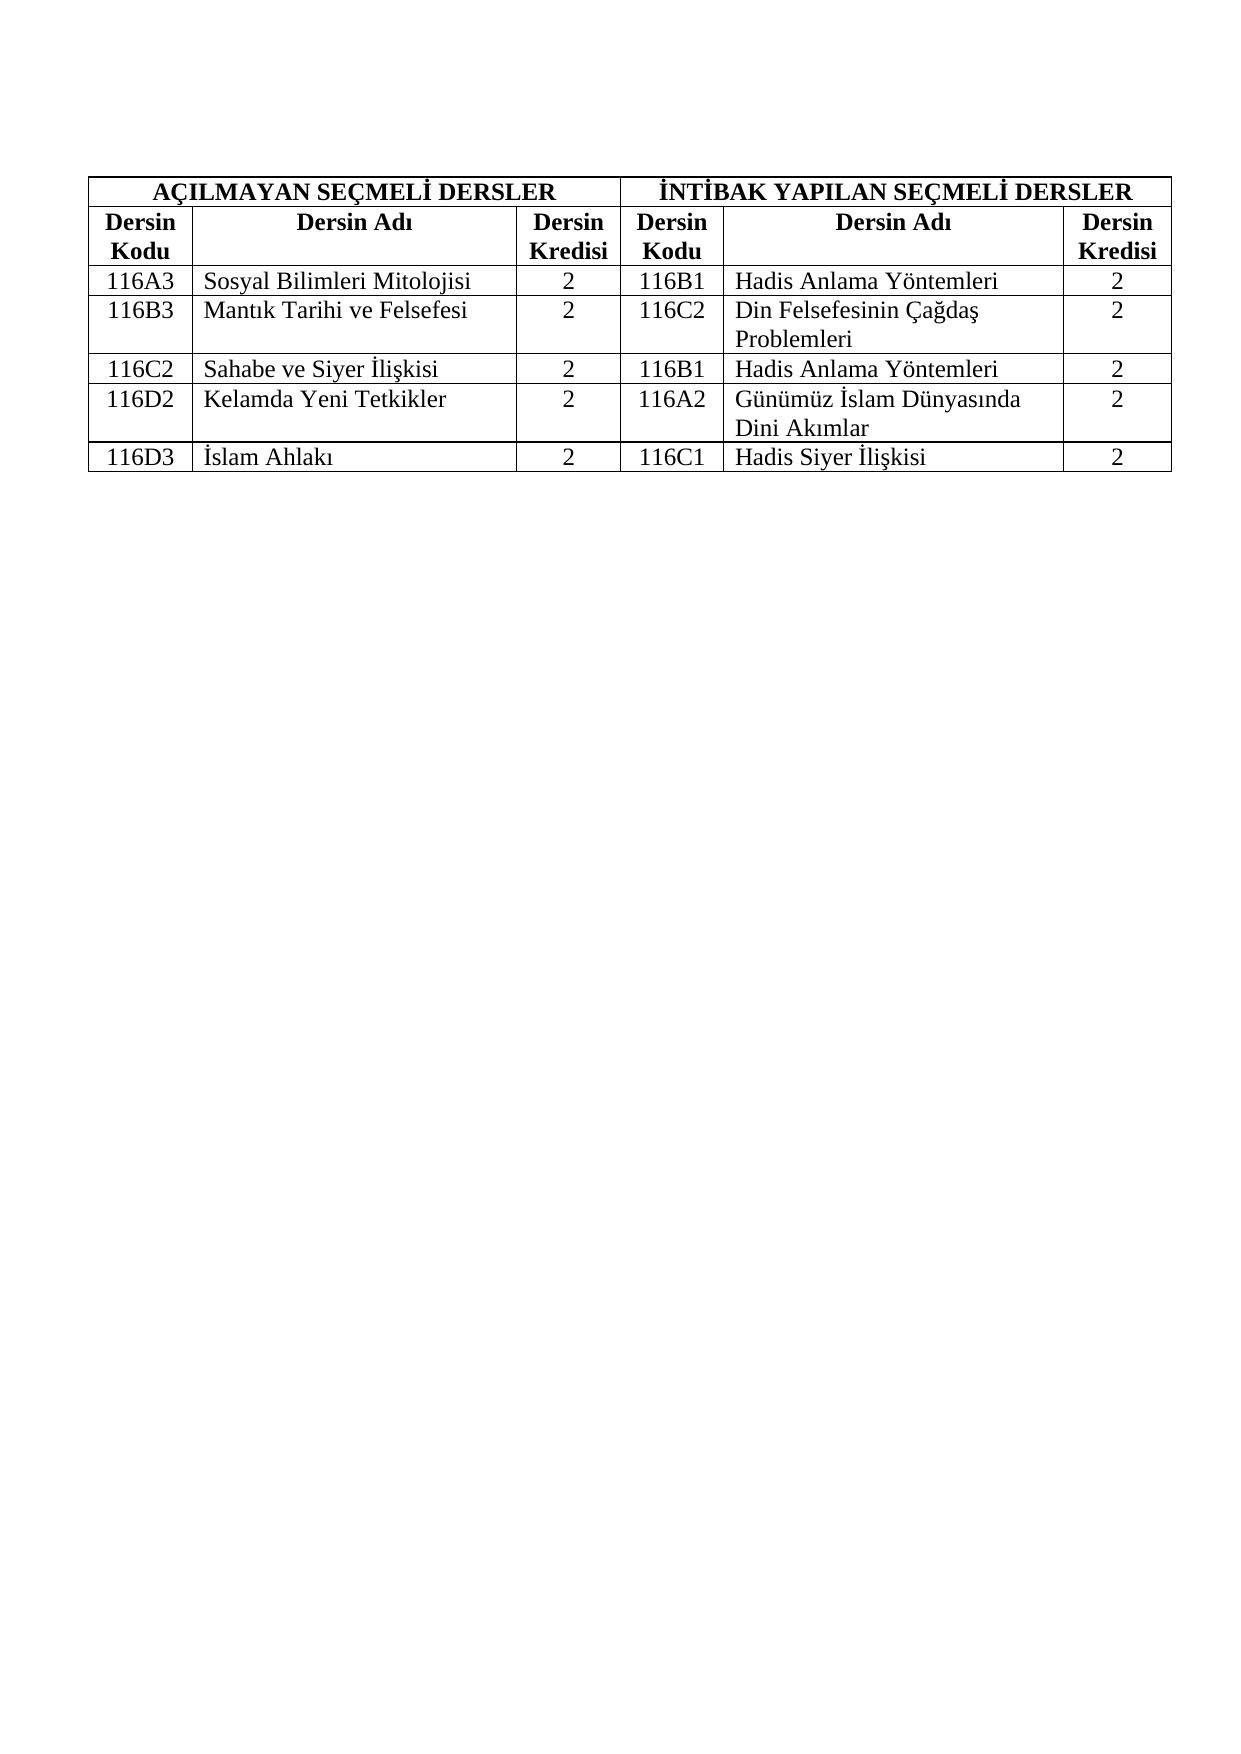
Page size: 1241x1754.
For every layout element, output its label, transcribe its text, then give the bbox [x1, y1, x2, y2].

table_cell 116A3 [89, 266, 192, 294]
table_cell 116B1 [621, 266, 723, 294]
table_cell 116B3 [89, 296, 192, 353]
table_cell Dersin Kredisi [1064, 207, 1171, 265]
table_cell Din Felsefesinin Çağdaş Problemleri [724, 296, 1063, 353]
table_cell Dersin Kredisi [517, 207, 620, 265]
table_cell 2 [1064, 354, 1171, 383]
table_cell 2 [1064, 296, 1171, 353]
table_cell 116C2 [621, 296, 723, 353]
table_cell 2 [517, 354, 620, 383]
table_cell Mantık Tarihi ve Felsefesi [193, 296, 516, 353]
table_cell 2 [517, 384, 620, 441]
table_cell Sahabe ve Siyer İlişkisi [193, 354, 516, 383]
table_cell Dersin Kodu [621, 207, 723, 265]
table_cell Hadis Siyer İlişkisi [724, 443, 1063, 471]
table_cell 116C1 [621, 443, 723, 471]
table_cell 116D2 [89, 384, 192, 441]
table_cell Dersin Adı [724, 207, 1063, 265]
table_cell 2 [517, 266, 620, 294]
table_cell Günümüz İslam Dünyasında Dini Akımlar [724, 384, 1063, 441]
table_cell 2 [517, 443, 620, 471]
table_cell 2 [1064, 384, 1171, 441]
table_cell 2 [1064, 266, 1171, 294]
table_header AÇILMAYAN SEÇMELİ DERSLER [89, 178, 620, 206]
table_cell 116D3 [89, 443, 192, 471]
table_cell Sosyal Bilimleri Mitolojisi [193, 266, 516, 294]
table_cell Kelamda Yeni Tetkikler [193, 384, 516, 441]
table_cell 116B1 [621, 354, 723, 383]
table_cell 116C2 [89, 354, 192, 383]
table_cell 116A2 [621, 384, 723, 441]
table_cell İslam Ahlakı [193, 443, 516, 471]
table_cell Dersin Kodu [89, 207, 192, 265]
table_cell Hadis Anlama Yöntemleri [724, 354, 1063, 383]
table_cell Dersin Adı [193, 207, 516, 265]
table_cell 2 [1064, 443, 1171, 471]
table_cell 2 [517, 296, 620, 353]
table_header İNTİBAK YAPILAN SEÇMELİ DERSLER [621, 178, 1171, 206]
table_cell Hadis Anlama Yöntemleri [724, 266, 1063, 294]
